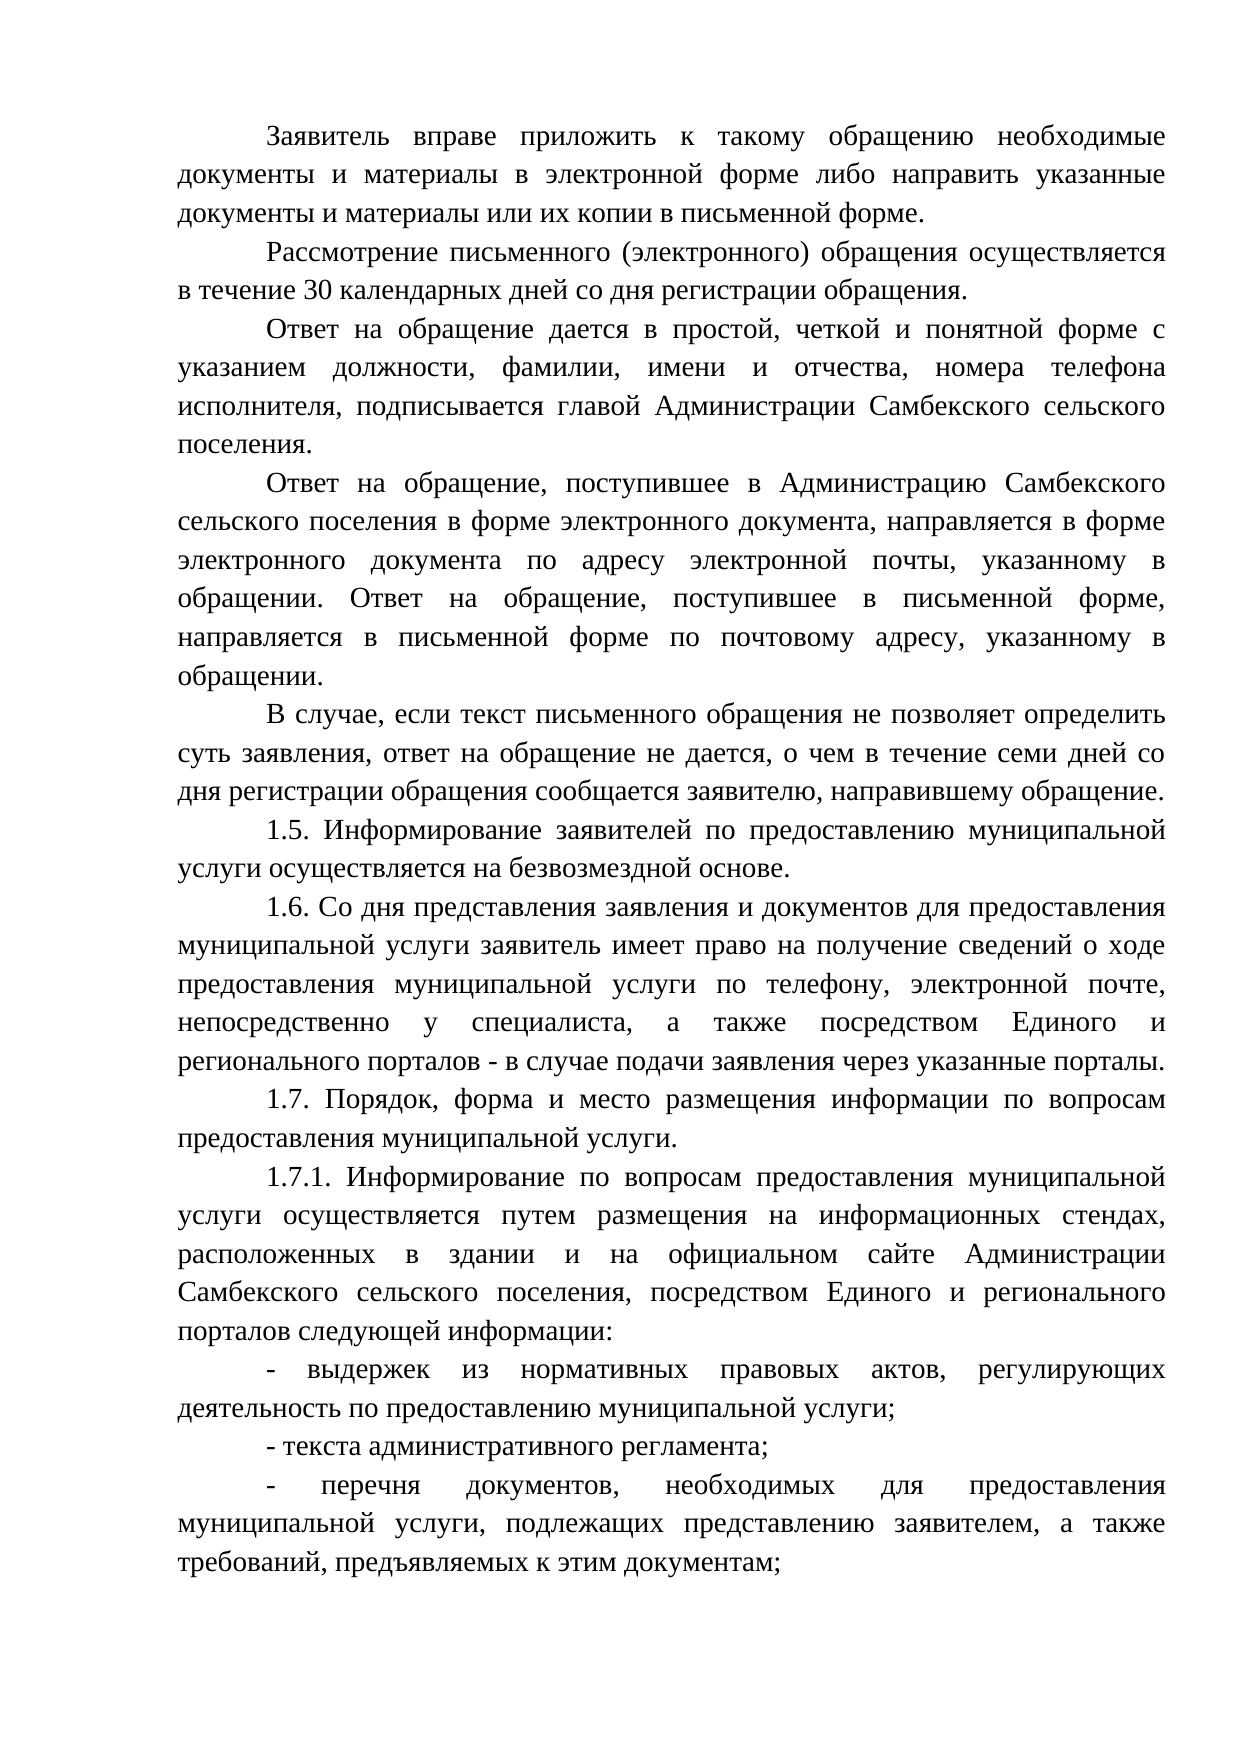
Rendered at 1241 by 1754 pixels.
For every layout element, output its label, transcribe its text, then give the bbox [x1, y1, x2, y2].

text Заявитель вправе приложить к такому обращению необходимые документы и материалы в электронной форме либо направить указанные документы и материалы или их копии в письменной форме. [177, 118, 1167, 229]
text 1.7. Порядок, форма и место размещения информации по вопросам предоставления муниципальной услуги. [177, 1082, 1167, 1154]
text В случае, если текст письменного обращения не позволяет определить суть заявления, ответ на обращение не дается, о чем в течение семи дней со дня регистрации обращения сообщается заявителю, направившему обращение. [177, 696, 1167, 807]
text 1.5. Информирование заявителей по предоставлению муниципальной услуги осуществляется на безвозмездной основе. [177, 812, 1167, 884]
text Ответ на обращение, поступившее в Администрацию Самбекского сельского поселения в форме электронного документа, направляется в форме электронного документа по адресу электронной почты, указанному в обращении. Ответ на обращение, поступившее в письменной форме, направляется в письменной форме по почтовому адресу, указанному в обращении. [177, 465, 1167, 691]
text Ответ на обращение дается в простой, четкой и понятной форме с указанием должности, фамилии, имени и отчества, номера телефона исполнителя, подписывается главой Администрации Самбекского сельского поселения. [177, 311, 1167, 460]
text - текста административного регламента; [177, 1428, 1167, 1462]
text Рассмотрение письменного (электронного) обращения осуществляется в течение 30 календарных дней со дня регистрации обращения. [177, 234, 1167, 306]
text - перечня документов, необходимых для предоставления муниципальной услуги, подлежащих представлению заявителем, а также требований, предъявляемых к этим документам; [177, 1467, 1167, 1578]
text - выдержек из нормативных правовых актов, регулирующих деятельность по предоставлению муниципальной услуги; [177, 1351, 1167, 1423]
text 1.6. Со дня представления заявления и документов для предоставления муниципальной услуги заявитель имеет право на получение сведений о ходе предоставления муниципальной услуги по телефону, электронной почте, непосредственно у специалиста, а также посредством Единого и регионального порталов - в случае подачи заявления через указанные порталы. [177, 889, 1167, 1077]
text 1.7.1. Информирование по вопросам предоставления муниципальной услуги осуществляется путем размещения на информационных стендах, расположенных в здании и на официальном сайте Администрации Самбекского сельского поселения, посредством Единого и регионального порталов следующей информации: [177, 1159, 1167, 1346]
